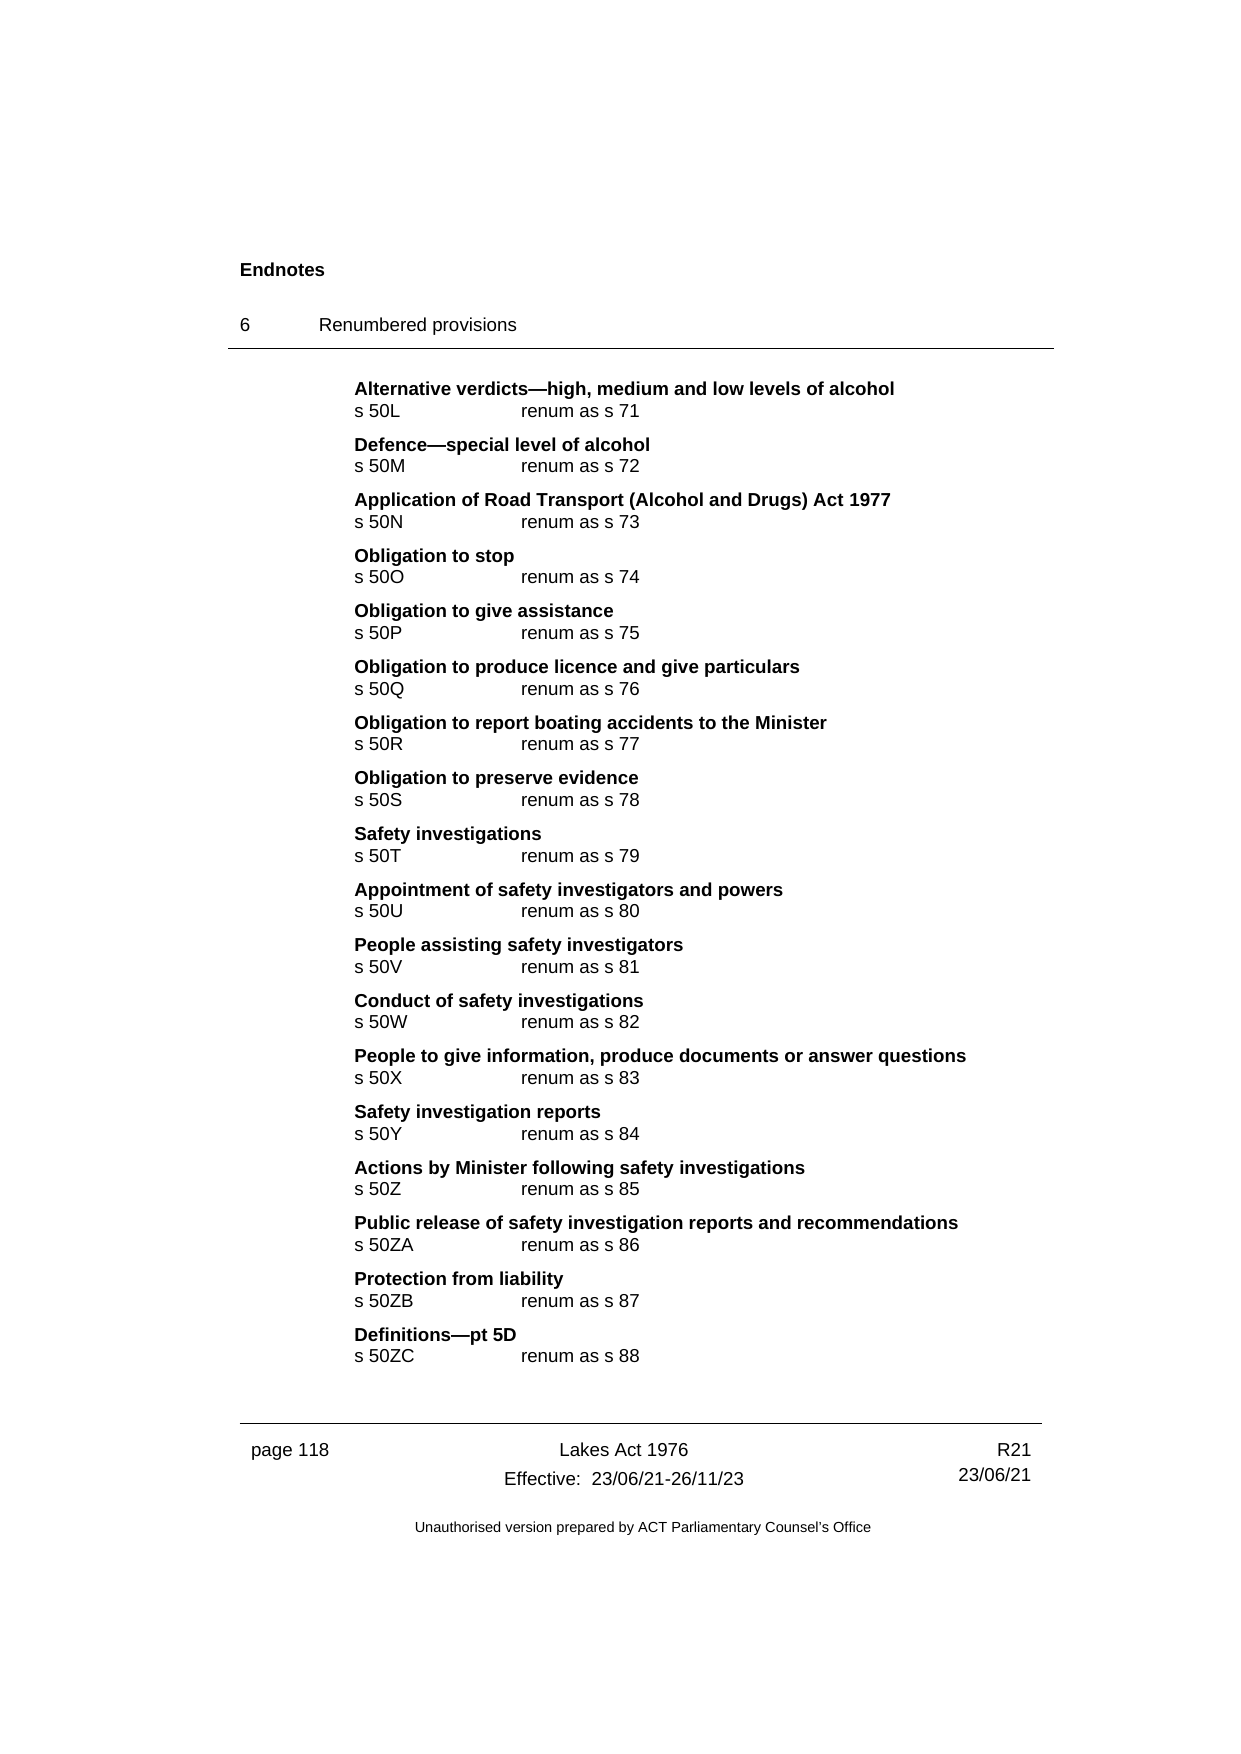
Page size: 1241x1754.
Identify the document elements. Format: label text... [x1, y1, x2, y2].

text Actions by Minister following safety investigations [354, 1157, 1042, 1178]
text Obligation to stop [354, 545, 1042, 566]
text s 50L renum as s 71 [354, 399, 1042, 421]
text People to give information, produce documents or answer questions [354, 1045, 1042, 1067]
text Protection from liability [354, 1268, 1042, 1289]
text s 50O renum as s 74 [354, 566, 1042, 588]
text s 50U renum as s 80 [354, 900, 1042, 922]
text s 50N renum as s 73 [354, 511, 1042, 532]
text Defence—special level of alcohol [354, 433, 1042, 455]
text Obligation to produce licence and give particulars [354, 656, 1042, 677]
text s 50W renum as s 82 [354, 1011, 1042, 1033]
text s 50ZB renum as s 87 [354, 1289, 1042, 1311]
text Obligation to give assistance [354, 600, 1042, 622]
text s 50Z renum as s 85 [354, 1178, 1042, 1200]
text Safety investigations [354, 823, 1042, 844]
text Public release of safety investigation reports and recommendations [354, 1212, 1042, 1234]
text Obligation to preserve evidence [354, 767, 1042, 789]
text People assisting safety investigators [354, 934, 1042, 956]
text s 50ZC renum as s 88 [354, 1345, 1042, 1367]
text s 50Q renum as s 76 [354, 677, 1042, 699]
text Safety investigation reports [354, 1101, 1042, 1122]
text s 50ZA renum as s 86 [354, 1234, 1042, 1255]
text Application of Road Transport (Alcohol and Drugs) Act 1977 [354, 489, 1042, 511]
text Obligation to report boating accidents to the Minister [354, 712, 1042, 733]
text Alternative verdicts—high, medium and low levels of alcohol [354, 378, 1042, 399]
text s 50S renum as s 78 [354, 789, 1042, 810]
text s 50X renum as s 83 [354, 1067, 1042, 1088]
text Definitions—pt 5D [354, 1323, 1042, 1345]
text s 50T renum as s 79 [354, 844, 1042, 866]
text s 50P renum as s 75 [354, 622, 1042, 643]
text s 50R renum as s 77 [354, 733, 1042, 755]
text Conduct of safety investigations [354, 990, 1042, 1011]
text s 50V renum as s 81 [354, 956, 1042, 977]
text s 50M renum as s 72 [354, 455, 1042, 477]
text s 50Y renum as s 84 [354, 1122, 1042, 1144]
text Appointment of safety investigators and powers [354, 878, 1042, 900]
